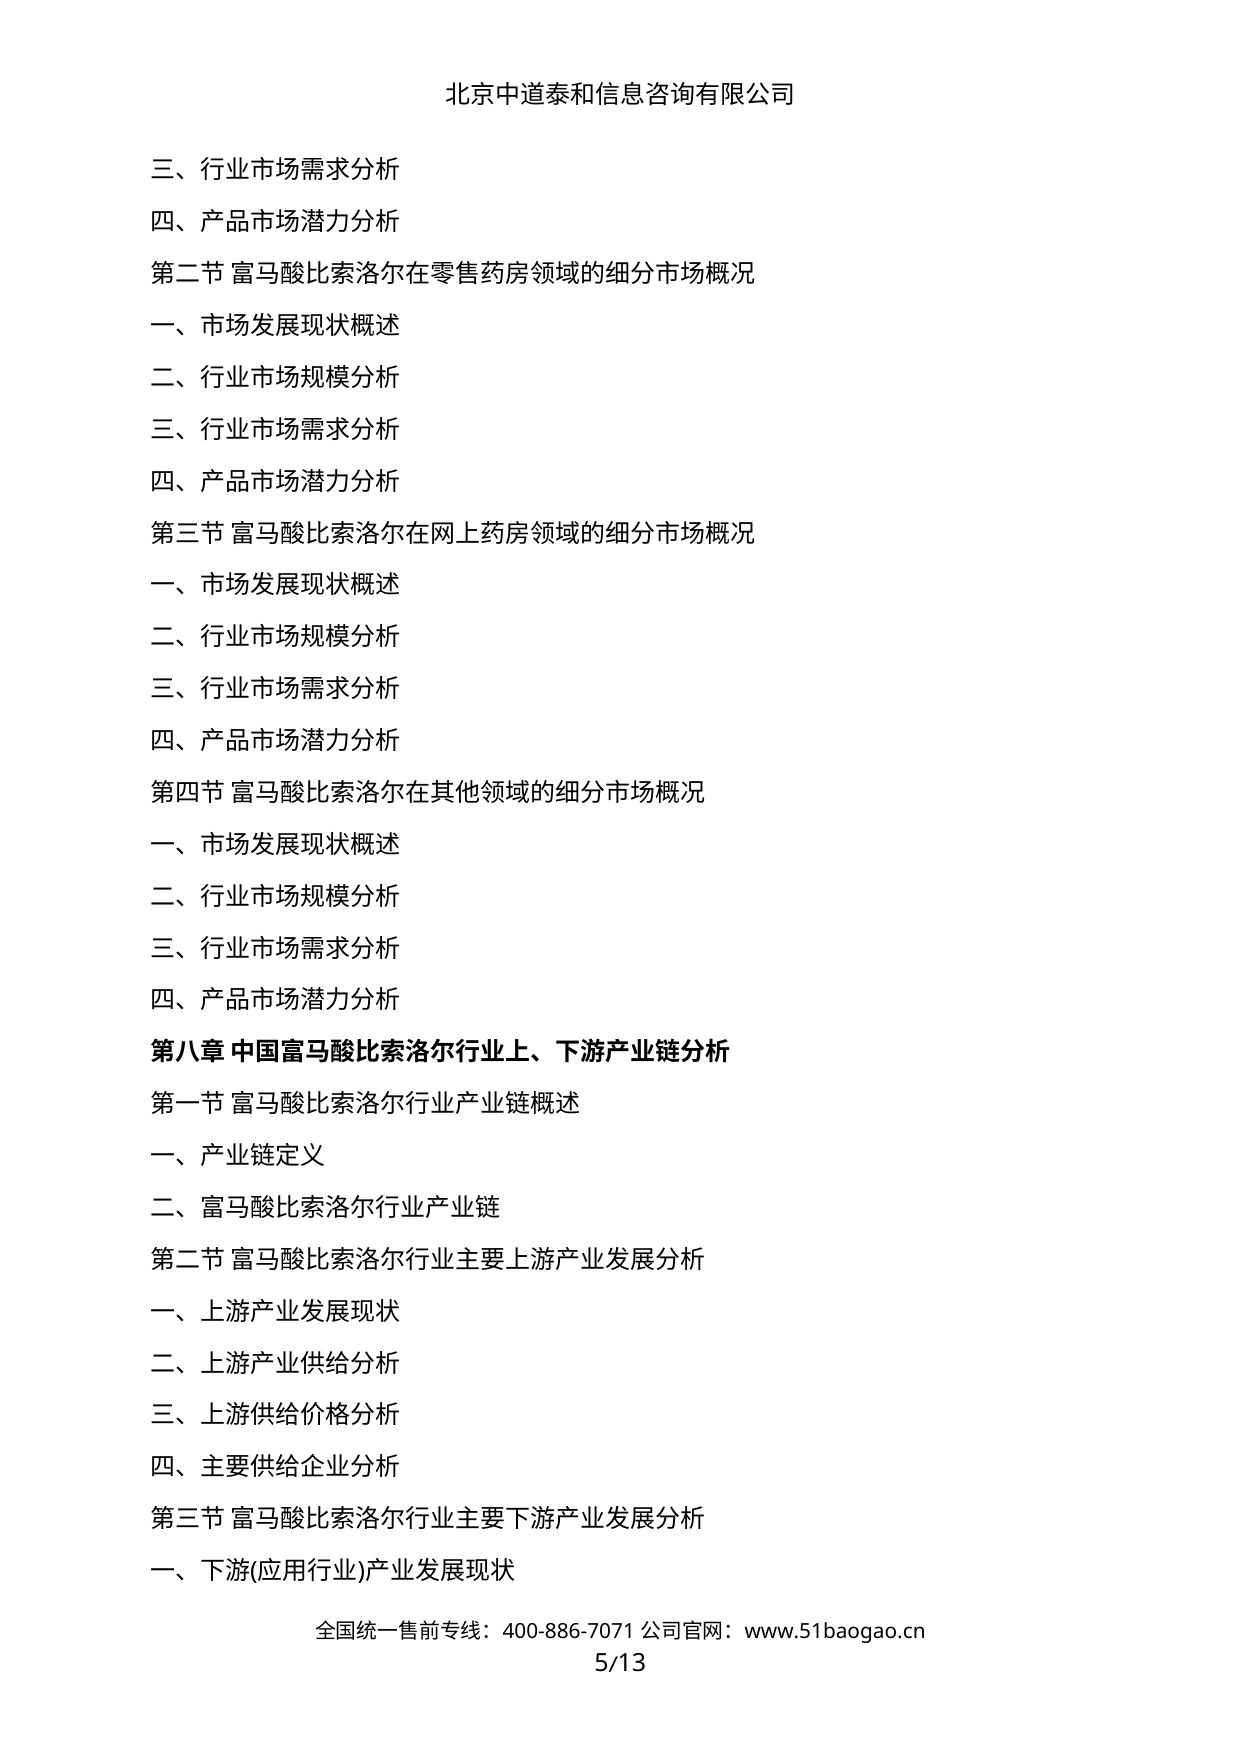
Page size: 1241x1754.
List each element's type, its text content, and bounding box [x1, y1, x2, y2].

text 一、市场发展现状概述 [150, 306, 1090, 342]
text 二、上游产业供给分析 [150, 1343, 1090, 1379]
text 三、行业市场需求分析 [150, 150, 1090, 186]
text 三、上游供给价格分析 [150, 1395, 1090, 1431]
text 一、市场发展现状概述 [150, 824, 1090, 861]
text 第三节 富马酸比索洛尔行业主要下游产业发展分析 [150, 1499, 1090, 1535]
text 三、行业市场需求分析 [150, 409, 1090, 446]
text 一、产业链定义 [150, 1136, 1090, 1172]
text 第三节 富马酸比索洛尔在网上药房领域的细分市场概况 [150, 513, 1090, 549]
text 一、市场发展现状概述 [150, 565, 1090, 601]
text 第八章 中国富马酸比索洛尔行业上、下游产业链分析 [150, 1032, 1090, 1068]
text 一、上游产业发展现状 [150, 1291, 1090, 1327]
text 二、行业市场规模分析 [150, 357, 1090, 394]
text 四、产品市场潜力分析 [150, 721, 1090, 757]
text 二、行业市场规模分析 [150, 617, 1090, 653]
text 四、产品市场潜力分析 [150, 461, 1090, 497]
text 第一节 富马酸比索洛尔行业产业链概述 [150, 1084, 1090, 1120]
text 一、下游(应用行业)产业发展现状 [150, 1551, 1090, 1587]
text 第二节 富马酸比索洛尔行业主要上游产业发展分析 [150, 1239, 1090, 1276]
text 三、行业市场需求分析 [150, 928, 1090, 964]
text 四、主要供给企业分析 [150, 1447, 1090, 1483]
text 二、富马酸比索洛尔行业产业链 [150, 1187, 1090, 1224]
text 四、产品市场潜力分析 [150, 202, 1090, 238]
text 二、行业市场规模分析 [150, 876, 1090, 912]
text 第二节 富马酸比索洛尔在零售药房领域的细分市场概况 [150, 254, 1090, 290]
text 四、产品市场潜力分析 [150, 980, 1090, 1016]
text 三、行业市场需求分析 [150, 669, 1090, 705]
text 第四节 富马酸比索洛尔在其他领域的细分市场概况 [150, 772, 1090, 809]
